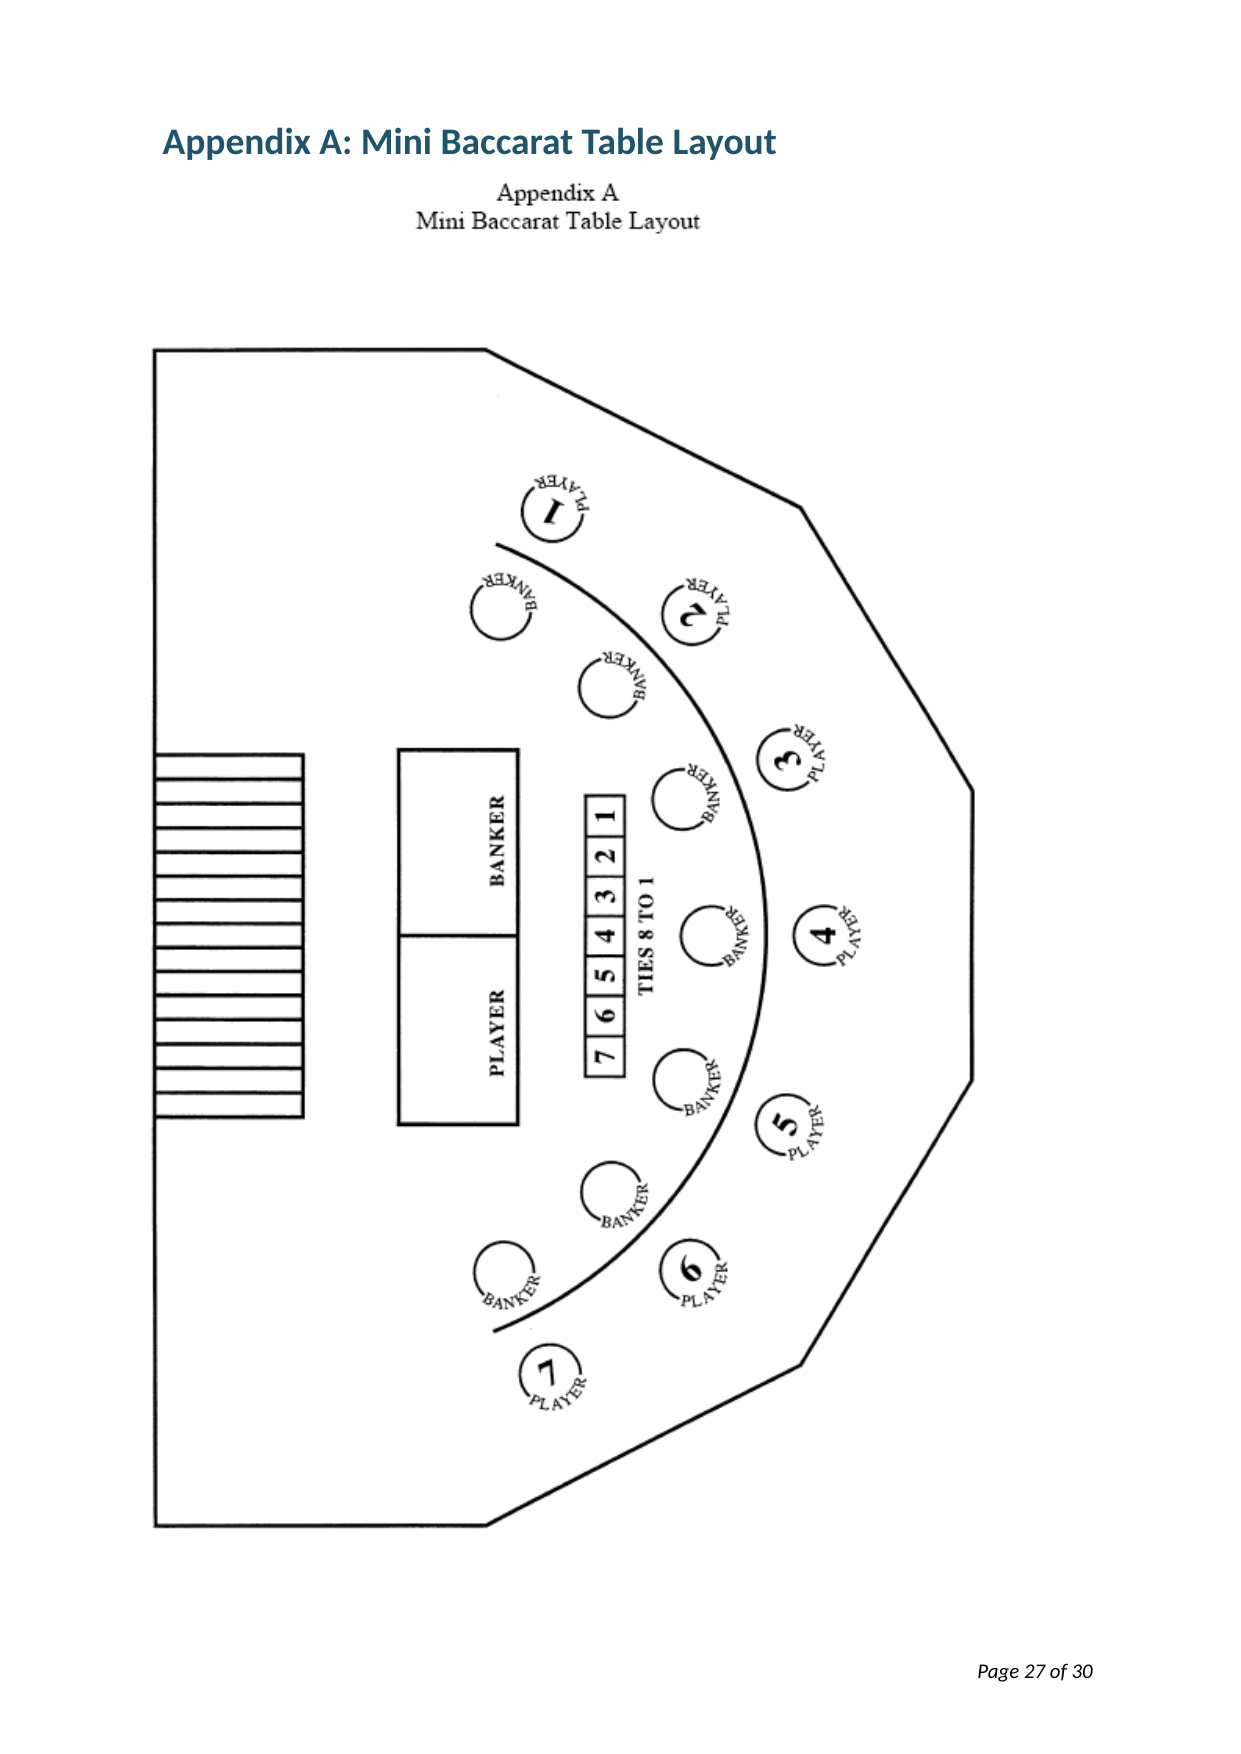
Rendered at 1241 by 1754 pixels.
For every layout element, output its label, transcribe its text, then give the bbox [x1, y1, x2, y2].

text Appendix A: Mini Baccarat Table Layout [162, 118, 1092, 164]
